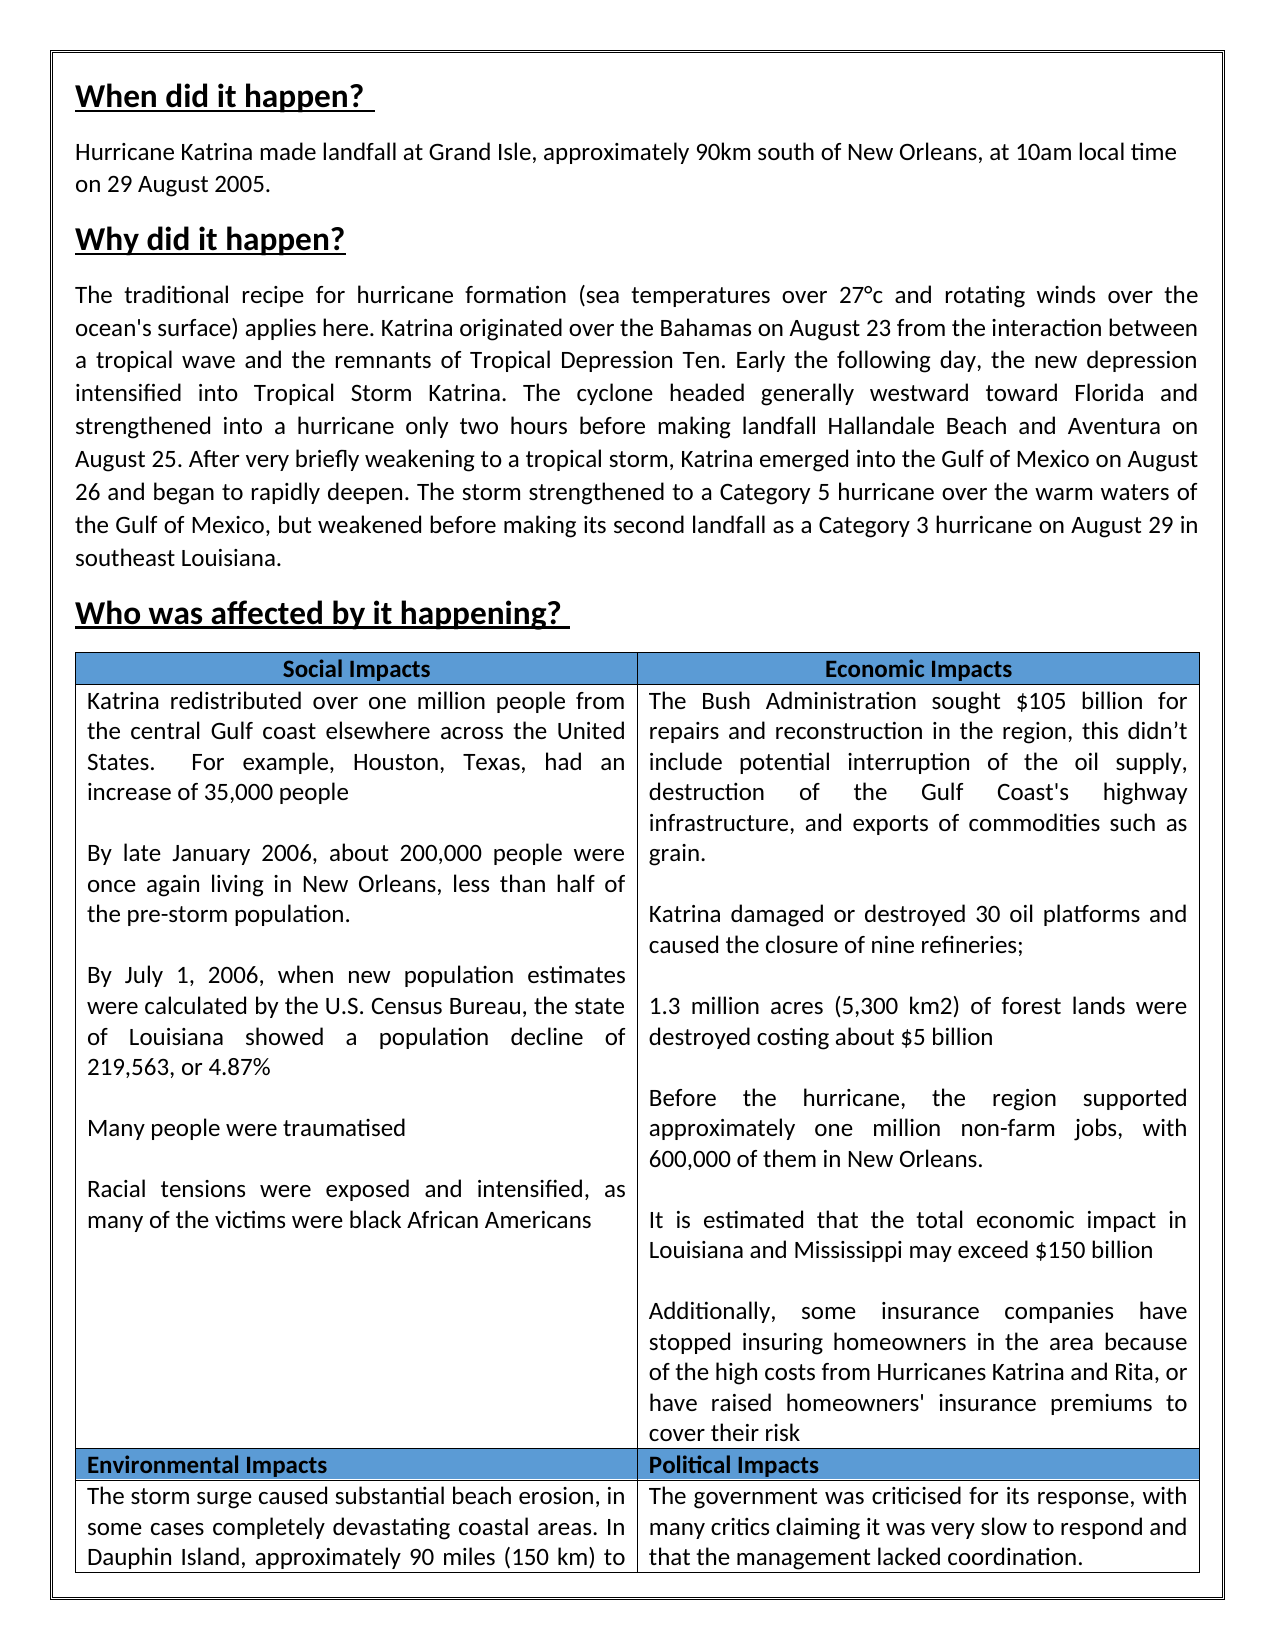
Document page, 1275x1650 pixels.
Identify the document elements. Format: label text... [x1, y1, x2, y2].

table_header Social Impacts [76, 653, 637, 684]
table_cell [76, 1481, 637, 1572]
text Who was affected by it happening? [75, 592, 1200, 632]
table_cell Political Impacts [638, 1449, 1199, 1479]
table_cell Environmental Impacts [76, 1449, 637, 1479]
text The traditional recipe for hurricane formation (sea temperatures over 27°c and rotating winds over the ocean's surface) applies here. Katrina originated over the Bahamas on August 23 from the interaction between a tropical wave and the remnants of Tropical Depression Ten. Early the following day, the new depression intensified into Tropical Storm Katrina. The cyclone headed generally westward toward Florida and strengthened into a hurricane only two hours before making landfall Hallandale Beach and Aventura on August 25. After very briefly weakening to a tropical storm, Katrina emerged into the Gulf of Mexico on August 26 and began to rapidly deepen. The storm strengthened to a Category 5 hurricane over the warm waters of the Gulf of Mexico, but weakened before making its second landfall as a Category 3 hurricane on August 29 in southeast Louisiana. [75, 279, 1200, 573]
text Hurricane Katrina made landfall at Grand Isle, approximately 90km south of New Orleans, at 10am local time on 29 August 2005. [75, 136, 1200, 199]
table_header Economic Impacts [638, 653, 1199, 684]
text Why did it happen? [75, 218, 1200, 259]
text When did it happen? [75, 75, 1200, 116]
table_cell The Bush Administration sought $105 billion for repairs and reconstruction in the region, this didn’t include potential interruption of the oil supply, destruction of the Gulf Coast's highway infrastructure, and exports of commodities such as grain. Katrina damaged or destroyed 30 oil platforms and caused the closure of nine refineries; 1.3 million acres (5,300 km2) of forest lands were destroyed costing about $5 billion Before the hurricane, the region supported approximately one million non-farm jobs, with 600,000 of them in New Orleans. It is estimated that the total economic impact in Louisiana and Mississippi may exceed $150 billion Additionally, some insurance companies have stopped insuring homeowners in the area because of the high costs from Hurricanes Katrina and Rita, or have raised homeowners' insurance premiums to cover their risk [638, 685, 1199, 1448]
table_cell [638, 1481, 1199, 1572]
table_cell Katrina redistributed over one million people from the central Gulf coast elsewhere across the United States. For example, Houston, Texas, had an increase of 35,000 people By late January 2006, about 200,000 people were once again living in New Orleans, less than half of the pre-storm population. By July 1, 2006, when new population estimates were calculated by the U.S. Census Bureau, the state of Louisiana showed a population decline of 219,563, or 4.87% Many people were traumatised Racial tensions were exposed and intensified, as many of the victims were black African Americans [76, 685, 637, 1448]
